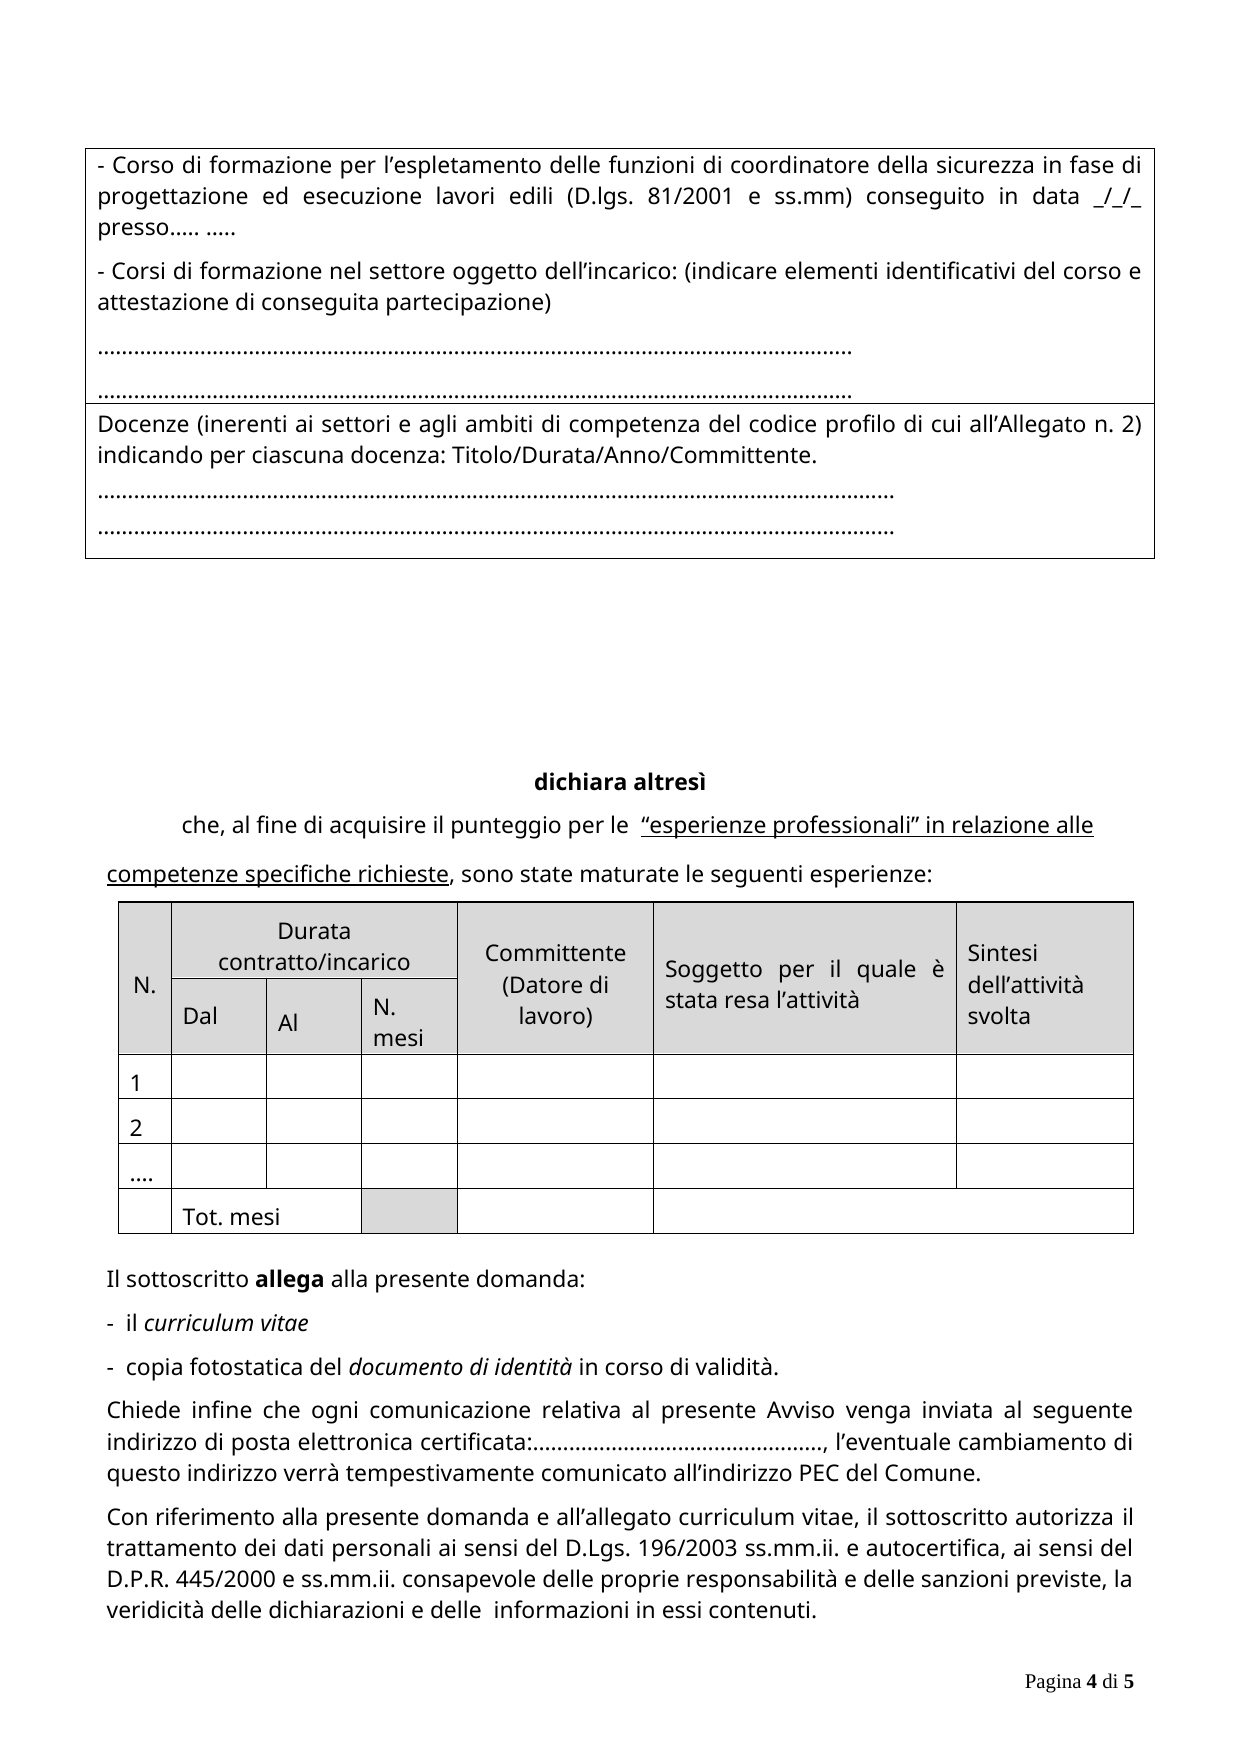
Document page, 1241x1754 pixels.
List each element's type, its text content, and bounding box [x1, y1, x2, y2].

table_cell [362, 1144, 457, 1188]
text - copia fotostatica del documento di identità in corso di validità. [106, 1351, 1134, 1382]
table_cell [267, 1099, 361, 1143]
table_cell [172, 1144, 266, 1188]
list competenze specifiche richieste, sono state maturate le seguenti esperienze: [106, 858, 1134, 889]
text Il sottoscritto allega alla presente domanda: [106, 1263, 1134, 1294]
table_cell Al [267, 979, 361, 1053]
table_cell …. [119, 1144, 171, 1188]
table_cell [654, 1055, 956, 1098]
table_cell [362, 1055, 457, 1098]
table_header Durata contratto/incarico [172, 903, 457, 977]
table_cell [267, 1055, 361, 1098]
table_cell [654, 1144, 956, 1188]
table_cell [267, 1144, 361, 1188]
table_cell - Corso di formazione per l’espletamento delle funzioni di coordinatore della sicurezza in fase di progettazione ed esecuzione lavori edili (D.lgs. 81/2001 e ss.mm) conseguito in data _/_/_ presso….. ….. - Corsi di formazione nel settore oggetto dell’incarico: (indicare elementi identificativi del corso e attestazione di conseguita partecipazione) …………………………………………………………………………………………………………….. …………………………………………………………………………………………………..………… ………………………… [86, 149, 1154, 402]
table_cell [172, 1099, 266, 1143]
table_cell [362, 1189, 457, 1233]
table_cell 2 [119, 1099, 171, 1143]
table_cell [654, 1189, 1133, 1233]
table_cell Docenze (inerenti ai settori e agli ambiti di competenza del codice profilo di cui all’Allegato n. 2) indicando per ciascuna docenza: Titolo/Durata/Anno/Committente. …………………………………………………………………………………………………………………… …………………………………………………………………………………………………………………… [86, 404, 1154, 558]
table_cell [654, 1099, 956, 1143]
table_cell [957, 1099, 1133, 1143]
table_header N. [119, 903, 171, 1053]
table_cell Tot. mesi [172, 1189, 361, 1233]
table_cell [119, 1189, 171, 1233]
text dichiara altresì [106, 765, 1134, 797]
table_cell [458, 1099, 653, 1143]
table_header Soggetto per il quale è stata resa l’attività [654, 903, 956, 1053]
table_cell [957, 1055, 1133, 1098]
text - il curriculum vitae [106, 1307, 1134, 1338]
list che, al fine di acquisire il punteggio per le “esperienze professionali” in relazione alle [181, 809, 1134, 840]
table_cell [458, 1144, 653, 1188]
table_cell [172, 1055, 266, 1098]
table_cell 1 [119, 1055, 171, 1098]
table_cell Dal [172, 979, 266, 1053]
text Con riferimento alla presente domanda e all’allegato curriculum vitae, il sottoscritto autorizza il trattamento dei dati personali ai sensi del D.Lgs. 196/2003 ss.mm.ii. e autocertifica, ai sensi del D.P.R. 445/2000 e ss.mm.ii. consapevole delle proprie responsabilità e delle sanzioni previste, la veridicità delle dichiarazioni e delle informazioni in essi contenuti. [106, 1501, 1134, 1626]
table_cell [362, 1099, 457, 1143]
table_header Sintesi dell’attività svolta [957, 903, 1133, 1053]
table_cell N. mesi [362, 979, 457, 1053]
text Chiede infine che ogni comunicazione relativa al presente Avviso venga inviata al seguente indirizzo di posta elettronica certificata:…………………………………………, l’eventuale cambiamento di questo indirizzo verrà tempestivamente comunicato all’indirizzo PEC del Comune. [106, 1394, 1134, 1488]
table_cell [458, 1189, 653, 1233]
table_cell [458, 1055, 653, 1098]
table_header Committente (Datore di lavoro) [458, 903, 653, 1053]
table_cell [957, 1144, 1133, 1188]
